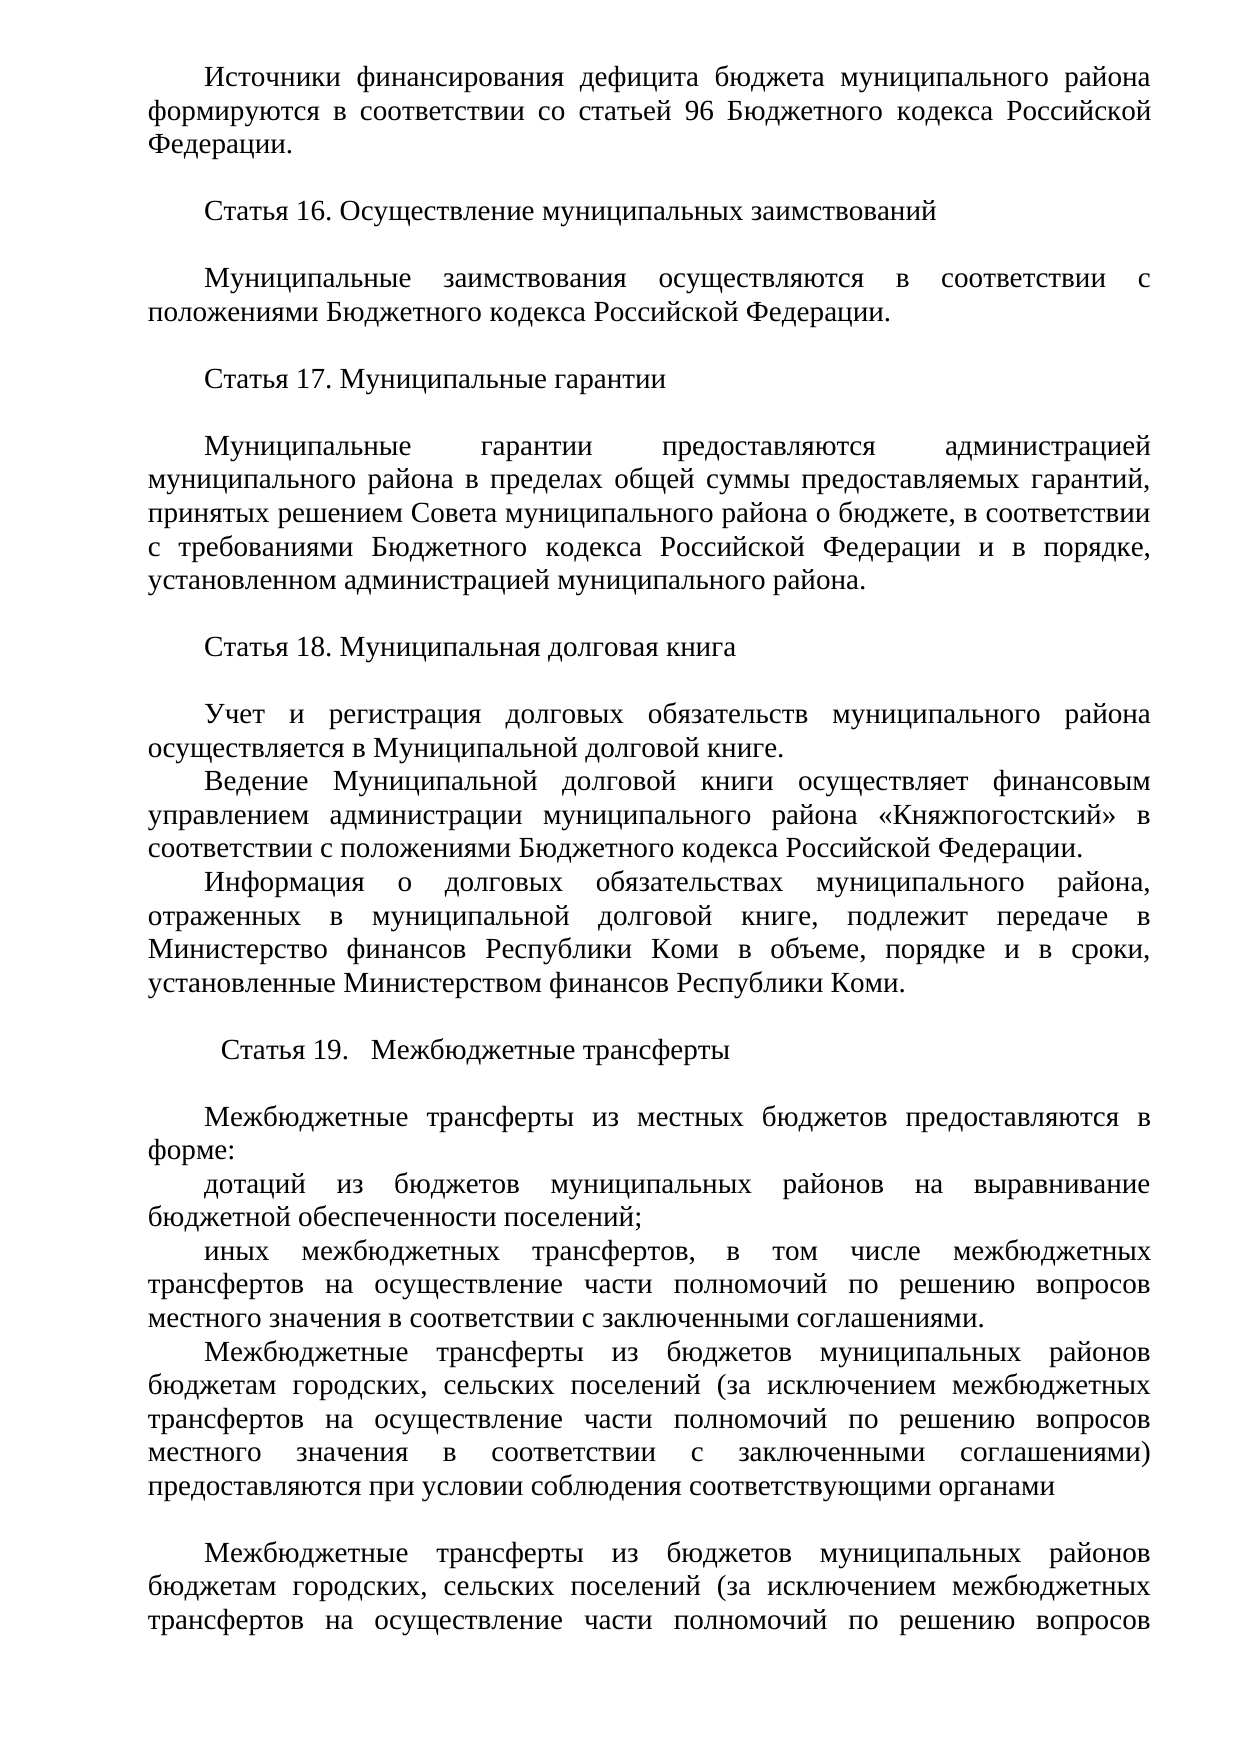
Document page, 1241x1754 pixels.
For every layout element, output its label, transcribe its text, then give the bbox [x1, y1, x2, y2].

text Статья 19. Межбюджетные трансферты [148, 1032, 1152, 1065]
text Статья 16. Осуществление муниципальных заимствований [148, 193, 1152, 227]
text Ведение Муниципальной долговой книги осуществляет финансовым управлением администрации муниципального района «Княжпогостский» в соответствии с положениями Бюджетного кодекса Российской Федерации. [148, 763, 1152, 864]
text Статья 18. Муниципальная долговая книга [148, 629, 1152, 663]
text Источники финансирования дефицита бюджета муниципального района формируются в соответствии со статьей 96 Бюджетного кодекса Российской Федерации. [148, 59, 1152, 160]
text Учет и регистрация долговых обязательств муниципального района осуществляется в Муниципальной долговой книге. [148, 696, 1152, 763]
text Информация о долговых обязательствах муниципального района, отраженных в муниципальной долговой книге, подлежит передаче в Министерство финансов Республики Коми в объеме, порядке и в сроки, установленные Министерством финансов Республики Коми. [148, 864, 1152, 998]
text Межбюджетные трансферты из местных бюджетов предоставляются в форме: [148, 1099, 1152, 1166]
text дотаций из бюджетов муниципальных районов на выравнивание бюджетной обеспеченности поселений; [148, 1166, 1152, 1233]
text иных межбюджетных трансфертов, в том числе межбюджетных трансфертов на осуществление части полномочий по решению вопросов местного значения в соответствии с заключенными соглашениями. [148, 1233, 1152, 1334]
text Межбюджетные трансферты из бюджетов муниципальных районов бюджетам городских, сельских поселений (за исключением межбюджетных трансфертов на осуществление части полномочий по решению вопросов местного значения в соответствии с заключенными соглашениями) предоставляются при условии соблюдения соответствующими органами [148, 1334, 1152, 1501]
text Муниципальные заимствования осуществляются в соответствии с положениями Бюджетного кодекса Российской Федерации. [148, 260, 1152, 327]
text Статья 17. Муниципальные гарантии [148, 361, 1152, 394]
text Муниципальные гарантии предоставляются администрацией муниципального района в пределах общей суммы предоставляемых гарантий, принятых решением Совета муниципального района о бюджете, в соответствии с требованиями Бюджетного кодекса Российской Федерации и в порядке, установленном администрацией муниципального района. [148, 428, 1152, 596]
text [148, 1535, 1152, 1636]
